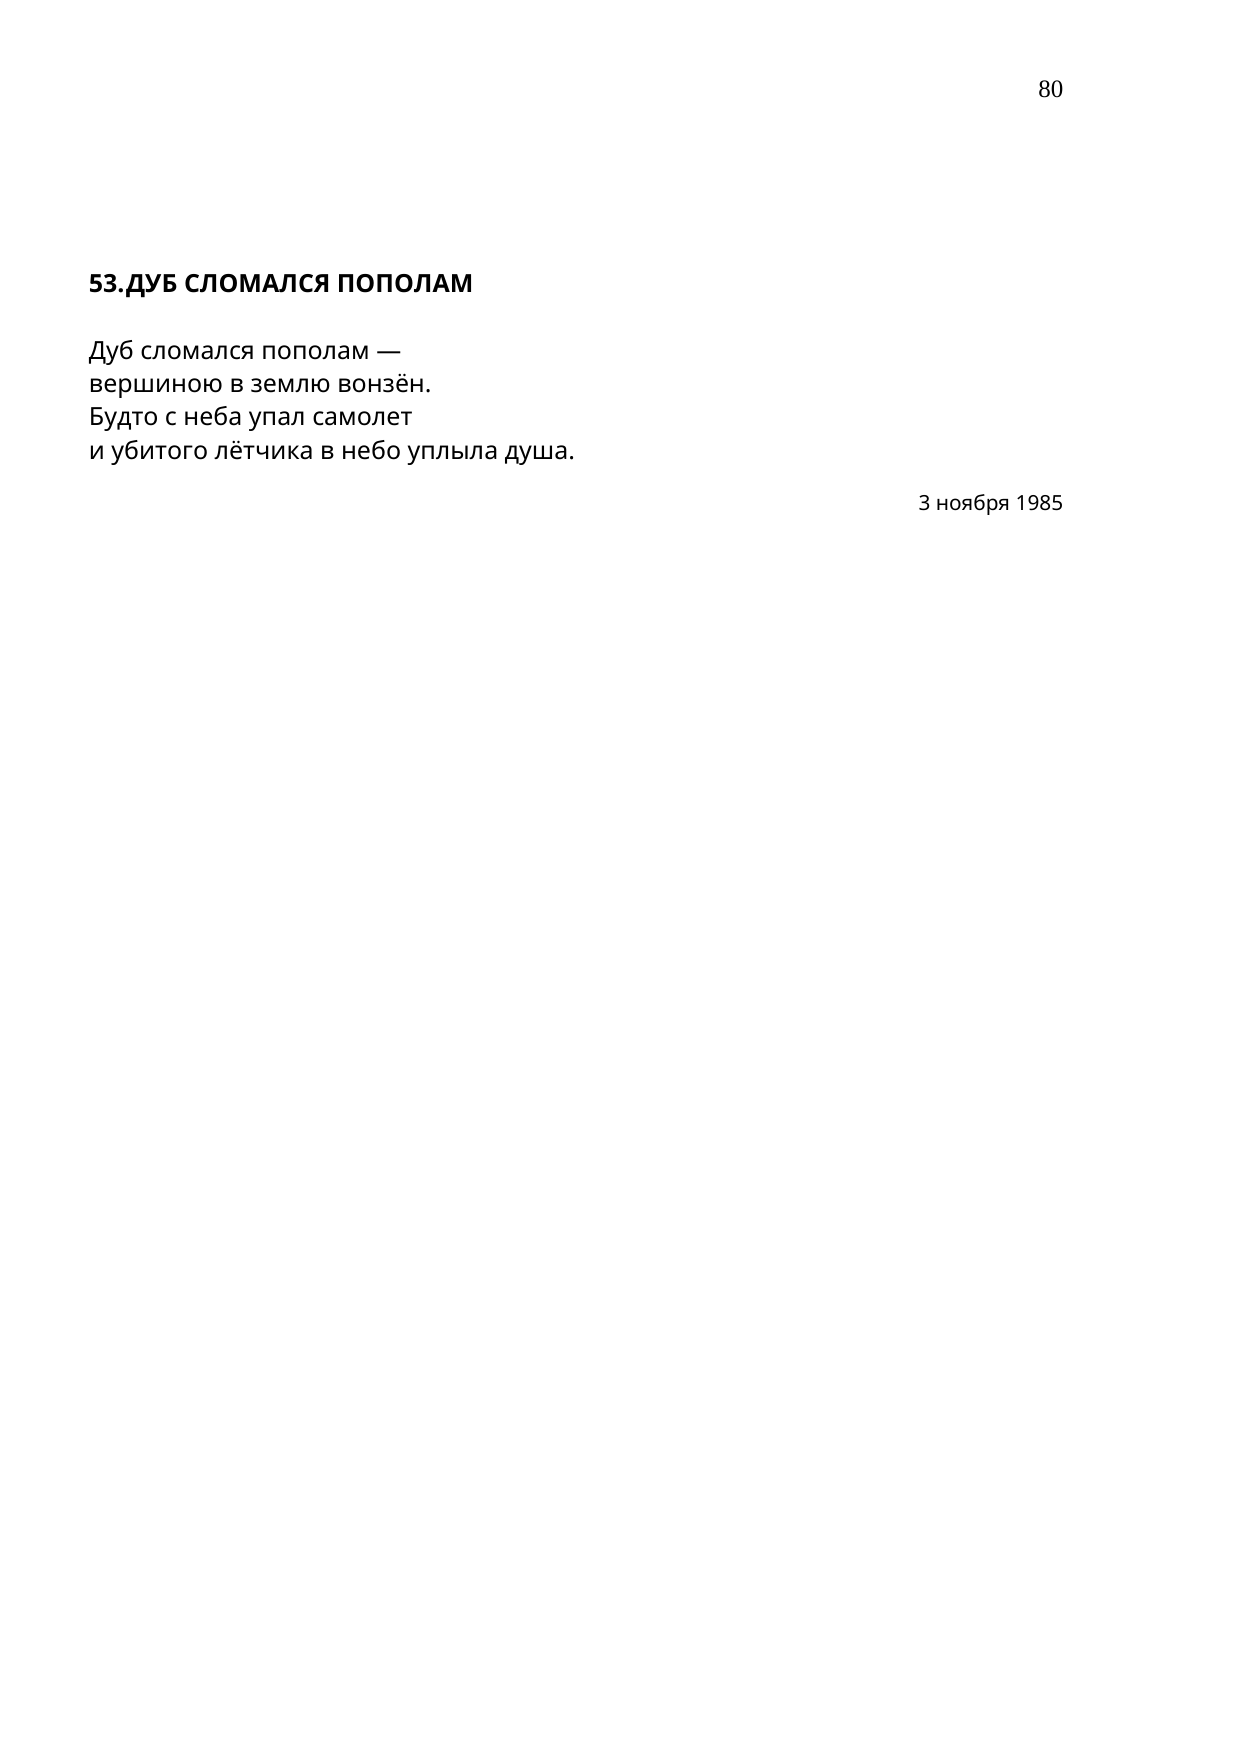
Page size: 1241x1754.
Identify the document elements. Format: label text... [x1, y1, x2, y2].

text 3 ноября 1985 [89, 491, 1063, 516]
list ДУБ СЛОМАЛСЯ ПОПОЛАМ [89, 266, 1063, 299]
text Дуб сломался пополам — [89, 332, 1063, 366]
text Будто с неба упал самолет [89, 399, 1063, 432]
text и убитого лётчика в небо уплыла душа. [89, 432, 1063, 466]
text вершиною в землю вонзён. [89, 366, 1063, 399]
